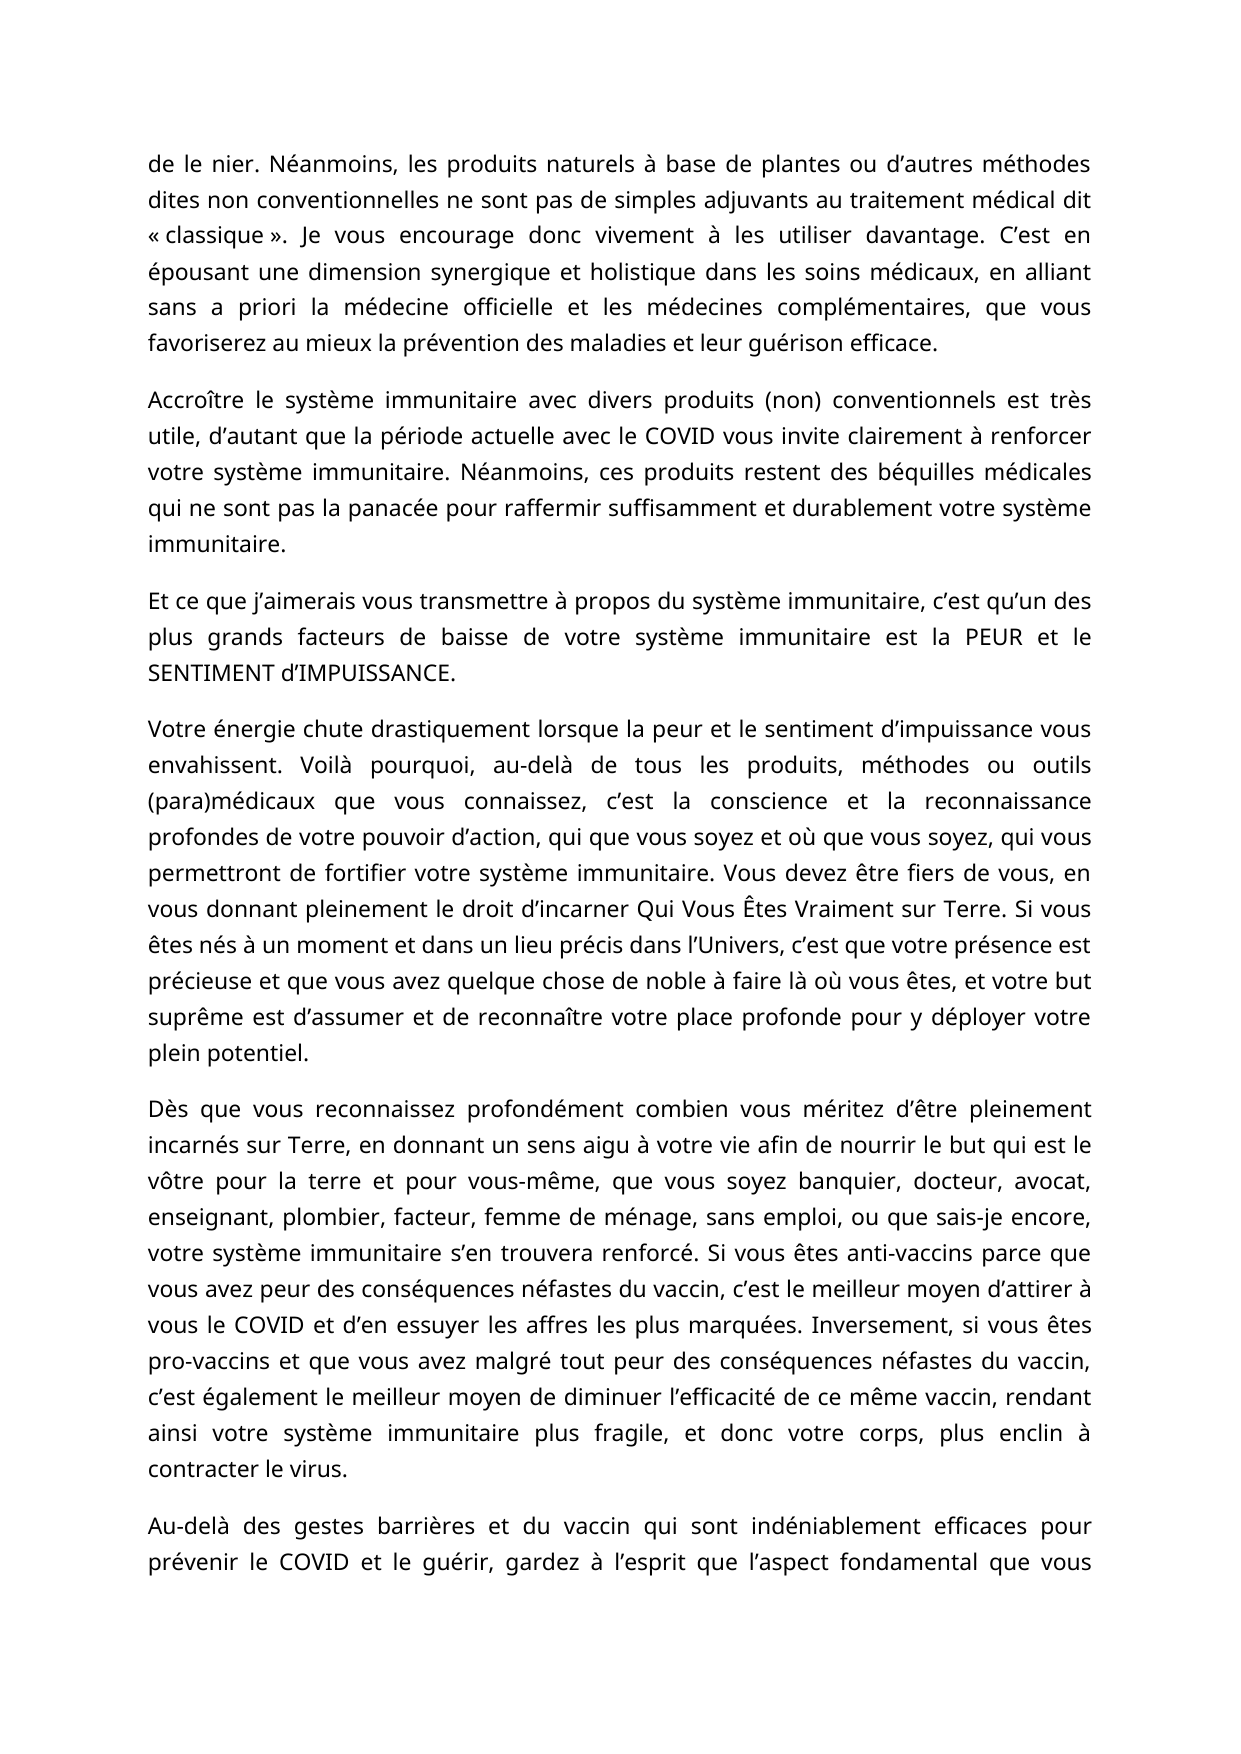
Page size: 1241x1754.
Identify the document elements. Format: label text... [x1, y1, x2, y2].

text Dès que vous reconnaissez profondément combien vous méritez d’être pleinement incarnés sur Terre, en donnant un sens aigu à votre vie afin de nourrir le but qui est le vôtre pour la terre et pour vous-même, que vous soyez banquier, docteur, avocat, enseignant, plombier, facteur, femme de ménage, sans emploi, ou que sais-je encore, votre système immunitaire s’en trouvera renforcé. Si vous êtes anti-vaccins parce que vous avez peur des conséquences néfastes du vaccin, c’est le meilleur moyen d’attirer à vous le COVID et d’en essuyer les affres les plus marquées. Inversement, si vous êtes pro-vaccins et que vous avez malgré tout peur des conséquences néfastes du vaccin, c’est également le meilleur moyen de diminuer l’efficacité de ce même vaccin, rendant ainsi votre système immunitaire plus fragile, et donc votre corps, plus enclin à contracter le virus. [148, 1093, 1093, 1484]
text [148, 1509, 1093, 1577]
text Votre énergie chute drastiquement lorsque la peur et le sentiment d’impuissance vous envahissent. Voilà pourquoi, au-delà de tous les produits, méthodes ou outils (para)médicaux que vous connaissez, c’est la conscience et la reconnaissance profondes de votre pouvoir d’action, qui que vous soyez et où que vous soyez, qui vous permettront de fortifier votre système immunitaire. Vous devez être fiers de vous, en vous donnant pleinement le droit d’incarner Qui Vous Êtes Vraiment sur Terre. Si vous êtes nés à un moment et dans un lieu précis dans l’Univers, c’est que votre présence est précieuse et que vous avez quelque chose de noble à faire là où vous êtes, et votre but suprême est d’assumer et de reconnaître votre place profonde pour y déployer votre plein potentiel. [148, 713, 1093, 1068]
text Accroître le système immunitaire avec divers produits (non) conventionnels est très utile, d’autant que la période actuelle avec le COVID vous invite clairement à renforcer votre système immunitaire. Néanmoins, ces produits restent des béquilles médicales qui ne sont pas la panacée pour raffermir suffisamment et durablement votre système immunitaire. [148, 384, 1093, 559]
text Et ce que j’aimerais vous transmettre à propos du système immunitaire, c’est qu’un des plus grands facteurs de baisse de votre système immunitaire est la PEUR et le SENTIMENT d’IMPUISSANCE. [148, 584, 1093, 688]
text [148, 148, 1093, 358]
